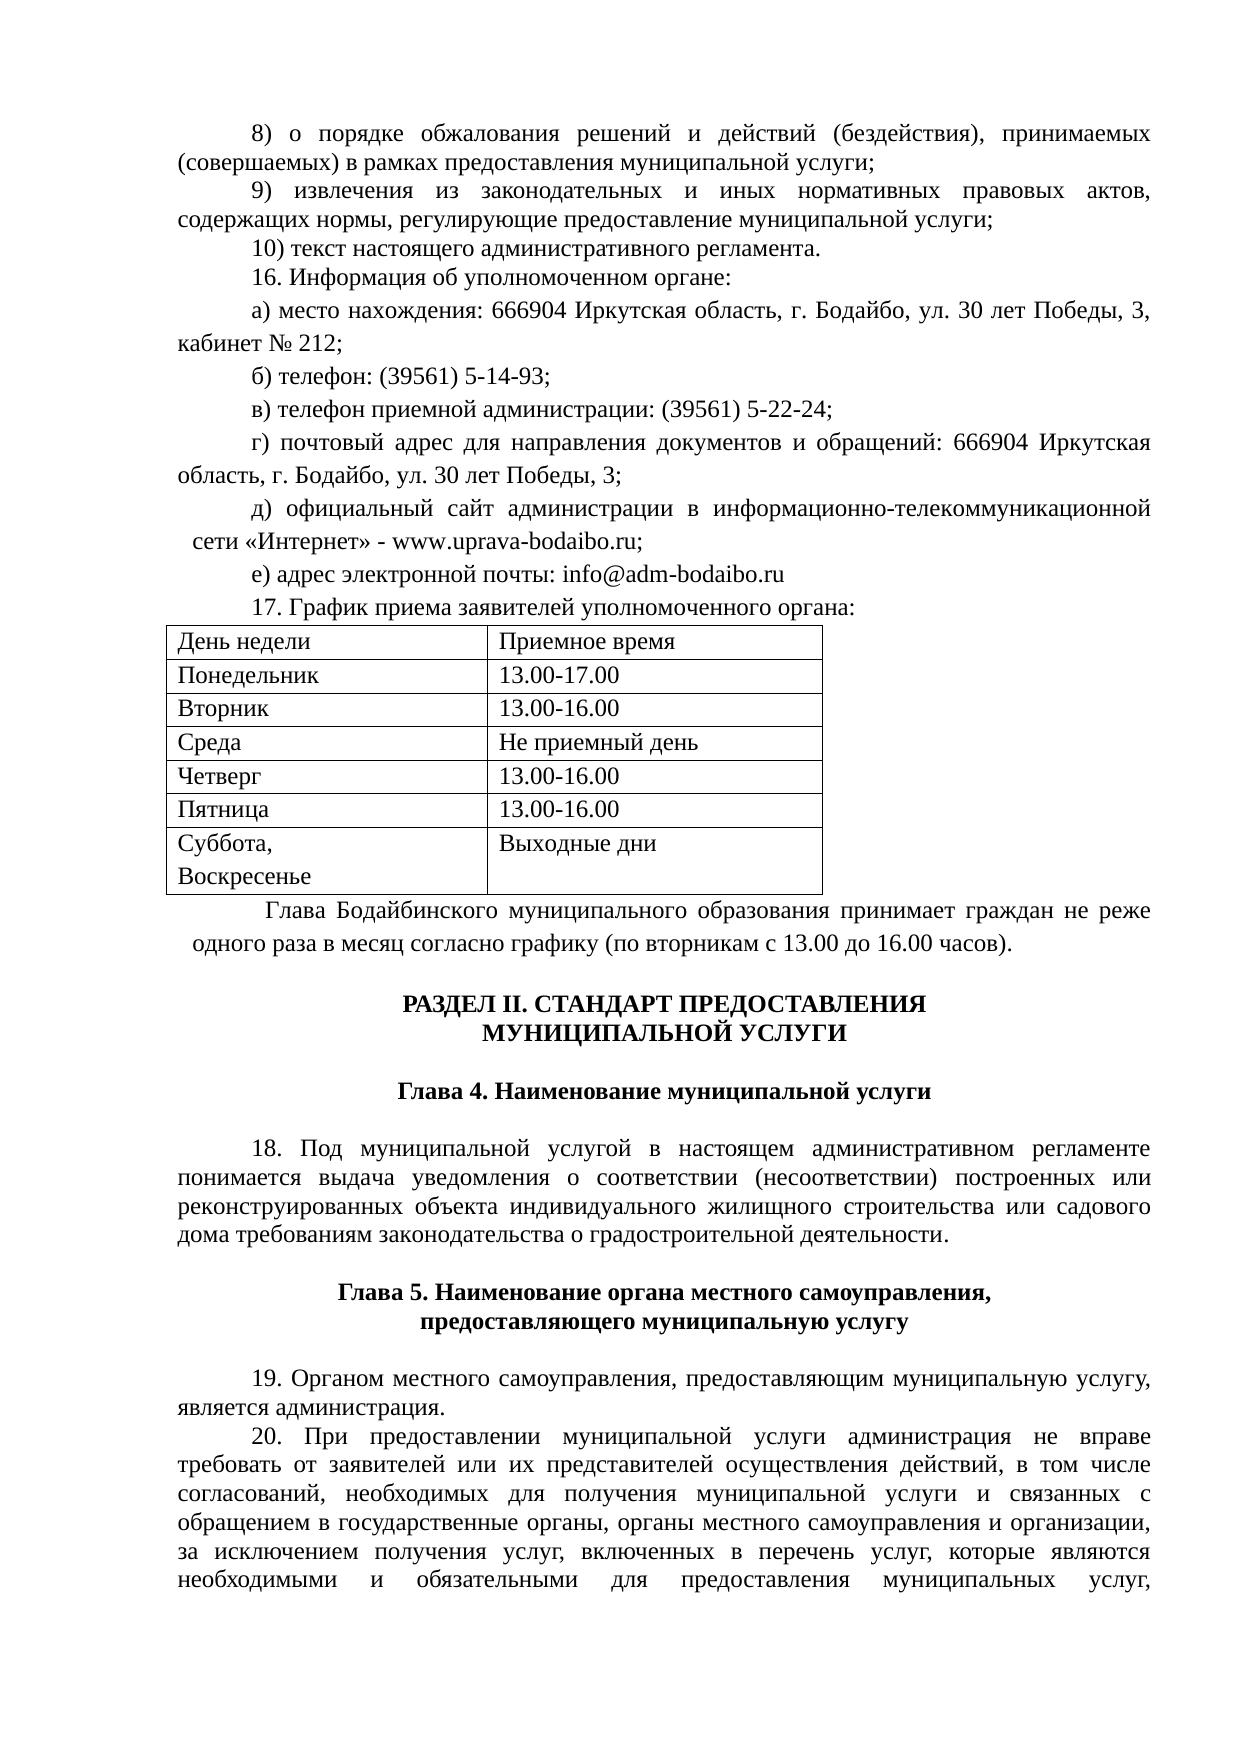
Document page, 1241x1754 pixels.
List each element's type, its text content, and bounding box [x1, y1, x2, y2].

text д) официальный сайт администрации в информационно-телекоммуникационной сети «Интернет» - www.uprava-bodaibo.ru; [192, 493, 1152, 555]
table_cell 13.00-16.00 [488, 694, 822, 726]
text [177, 1421, 1152, 1593]
text е) адрес электронной почты: info@adm-bodaibo.ru [192, 559, 1152, 588]
table_cell Четверг [167, 761, 487, 793]
text РАЗДЕЛ II. СТАНДАРТ ПРЕДОСТАВЛЕНИЯ МУНИЦИПАЛЬНОЙ УСЛУГИ [177, 989, 1152, 1047]
table_header Приемное время [488, 626, 822, 659]
table_cell Среда [167, 727, 487, 760]
table_cell Понедельник [167, 660, 487, 692]
text 19. Органом местного самоуправления, предоставляющим муниципальную услугу, является администрация. [177, 1363, 1152, 1421]
text 16. Информация об уполномоченном органе: [177, 262, 1152, 291]
text г) почтовый адрес для направления документов и обращений: 666904 Иркутская область, г. Бодайбо, ул. 30 лет Победы, 3; [177, 427, 1152, 489]
table_header День недели [167, 626, 487, 659]
table_cell 13.00-16.00 [488, 794, 822, 827]
text в) телефон приемной администрации: (39561) 5-22-24; [177, 394, 1152, 423]
text Глава 5. Наименование органа местного самоуправления, предоставляющего муниципальную услугу [177, 1277, 1152, 1334]
table_cell Вторник [167, 694, 487, 726]
text б) телефон: (39561) 5-14-93; [177, 361, 1152, 390]
text 9) извлечения из законодательных и иных нормативных правовых актов, содержащих нормы, регулирующие предоставление муниципальной услуги; [177, 176, 1152, 233]
table_cell Суббота, Воскресенье [167, 828, 487, 894]
text Глава 4. Наименование муниципальной услуги [177, 1076, 1152, 1104]
text Глава Бодайбинского муниципального образования принимает граждан не реже одного раза в месяц согласно графику (по вторникам с 13.00 до 16.00 часов). [192, 895, 1152, 956]
table_cell 13.00-17.00 [488, 660, 822, 692]
table_cell Выходные дни [488, 828, 822, 894]
text 18. Под муниципальной услугой в настоящем административном регламенте понимается выдача уведомления о соответствии (несоответствии) построенных или реконструированных объекта индивидуального жилищного строительства или садового дома требованиям законодательства о градостроительной деятельности. [177, 1133, 1152, 1248]
table_cell Пятница [167, 794, 487, 827]
text 10) текст настоящего административного регламента. [177, 233, 1152, 262]
table_cell Не приемный день [488, 727, 822, 760]
text 8) о порядке обжалования решений и действий (бездействия), принимаемых (совершаемых) в рамках предоставления муниципальной услуги; [177, 118, 1152, 176]
table_cell 13.00-16.00 [488, 761, 822, 793]
text а) место нахождения: 666904 Иркутская область, г. Бодайбо, ул. 30 лет Победы, 3, кабинет № 212; [177, 295, 1152, 357]
text 17. График приема заявителей уполномоченного органа: [177, 592, 1152, 621]
